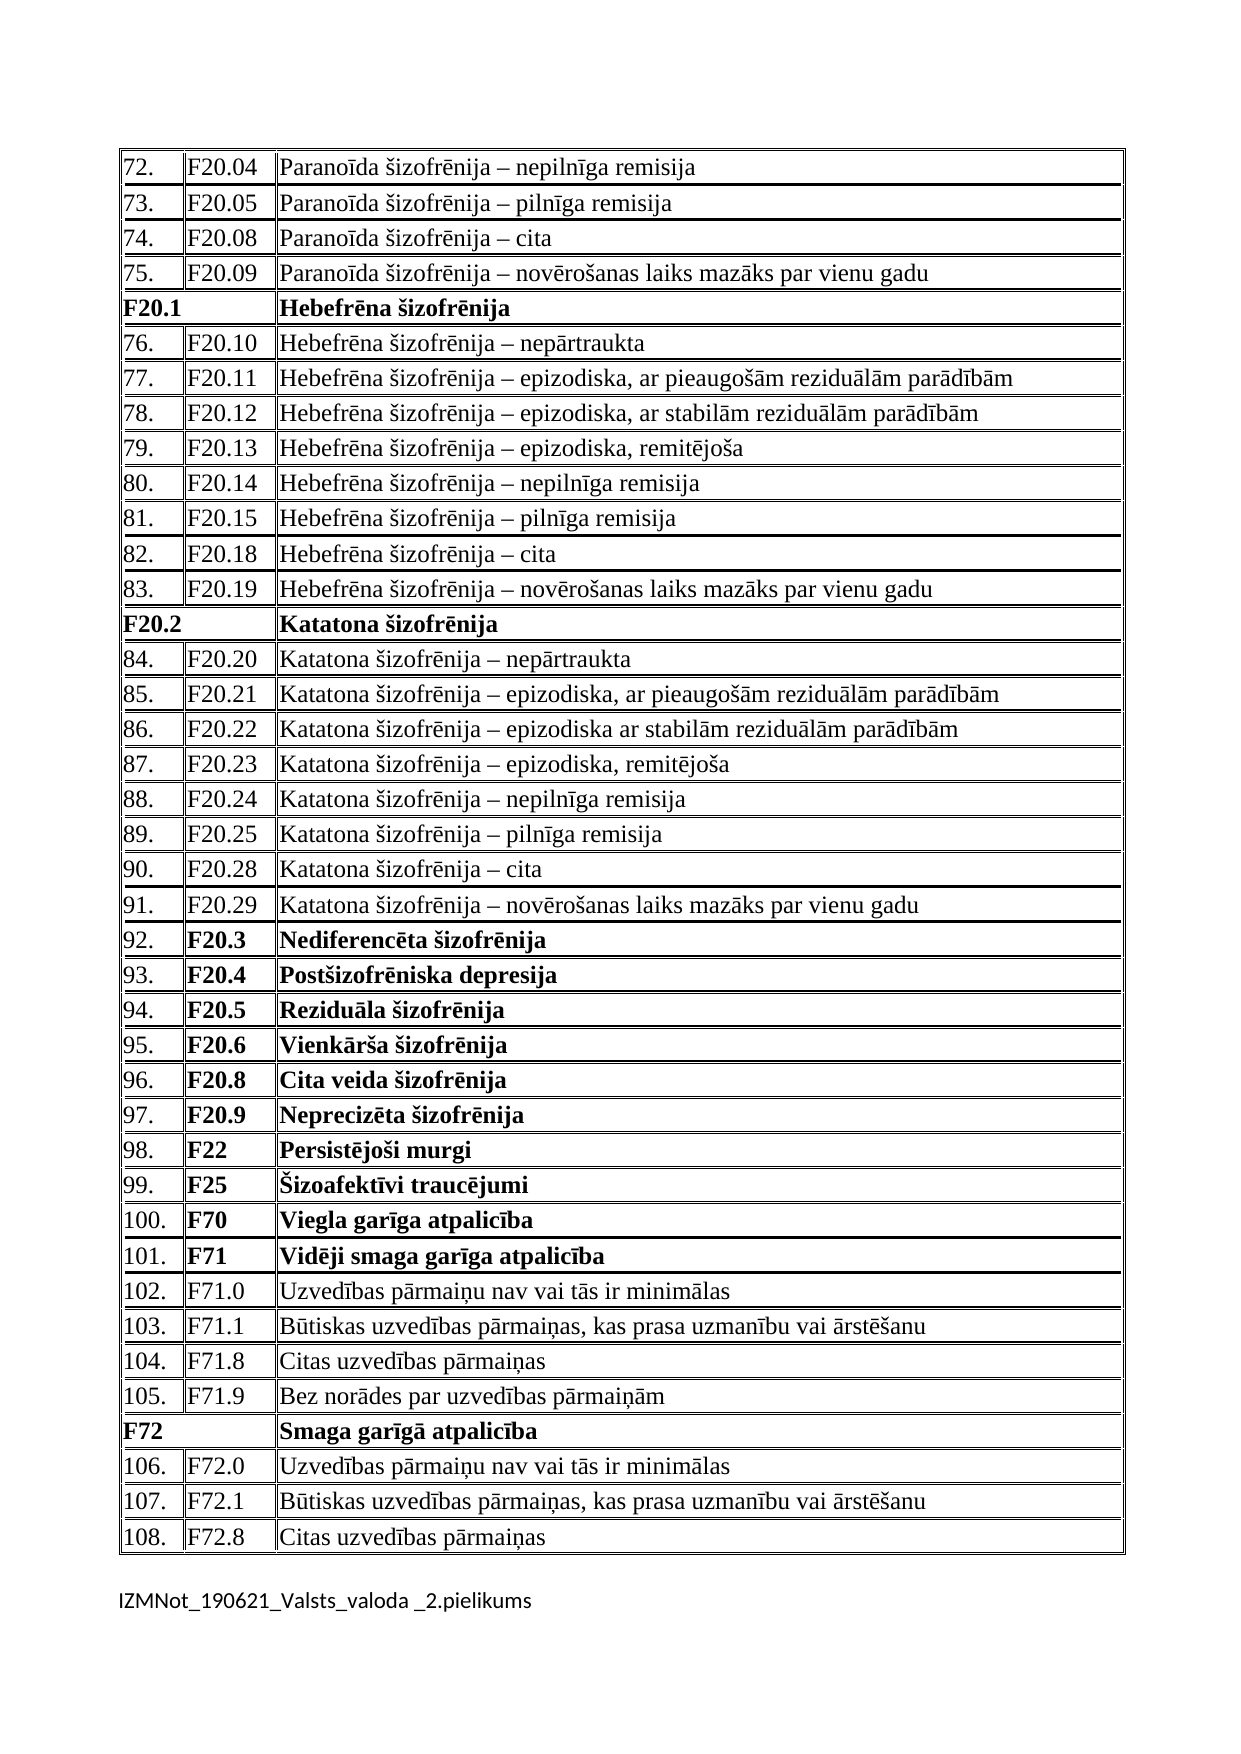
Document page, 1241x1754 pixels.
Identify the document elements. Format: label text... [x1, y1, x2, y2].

table_cell 85. [122, 674, 183, 709]
table_cell Katatona šizofrēnija [278, 604, 1123, 639]
table_cell F20.15 [186, 502, 275, 534]
table_cell 73. [120, 183, 183, 218]
table_cell F20.23 [186, 748, 275, 779]
table_cell 101. [122, 1236, 183, 1271]
table_cell F20.19 [186, 572, 275, 604]
table_cell F20.04 [185, 151, 277, 183]
table_cell Paranoīda šizofrēnija – novērošanas laiks mazāks par vienu gadu [278, 253, 1123, 288]
table_cell F20.6 [186, 1029, 275, 1060]
table_cell F20.4 [186, 959, 275, 990]
table_cell 91. [122, 885, 183, 920]
table_cell Nediferencēta šizofrēnija [278, 920, 1123, 955]
table_cell F20.05 [186, 186, 275, 218]
table_cell F20.22 [186, 713, 275, 744]
table_cell Postšizofrēniska depresija [278, 955, 1123, 990]
table_cell Hebefrēna šizofrēnija [278, 288, 1123, 323]
table_cell 81. [120, 499, 184, 534]
table_cell F20.08 [186, 221, 275, 253]
table_cell Hebefrēna šizofrēnija – pilnīga remisija [277, 499, 1124, 534]
table_cell Vienkārša šizofrēnija [278, 1025, 1123, 1060]
table_cell Hebefrēna šizofrēnija – epizodiska, ar pieaugošām reziduālām parādībām [278, 358, 1123, 393]
table_cell Bez norādes par uzvedības pārmaiņām [278, 1376, 1123, 1411]
table_cell 99. [120, 1166, 184, 1201]
table_cell F22 [186, 1134, 275, 1166]
table_cell 88. [122, 780, 183, 815]
table_cell 77. [122, 358, 183, 393]
table_cell Katatona šizofrēnija – epizodiska, remitējoša [278, 745, 1123, 779]
table_cell F72.8 [185, 1520, 277, 1552]
table_cell Katatona šizofrēnija – novērošanas laiks mazāks par vienu gadu [278, 885, 1123, 920]
table_cell 76. [122, 323, 183, 358]
table_cell Citas uzvedības pārmaiņas [278, 1341, 1123, 1376]
table_cell Paranoīda šizofrēnija – cita [278, 218, 1124, 253]
table_cell F20.14 [186, 467, 275, 499]
table_cell F20.29 [186, 888, 275, 920]
table_cell Paranoīda šizofrēnija – pilnīga remisija [278, 183, 1124, 218]
table_cell F20.1 [122, 288, 275, 323]
table_cell Būtiskas uzvedības pārmaiņas, kas prasa uzmanību vai ārstēšanu [278, 1306, 1123, 1341]
table_cell 108. [120, 1517, 184, 1552]
table_cell Uzvedības pārmaiņu nav vai tās ir minimālas [277, 1447, 1124, 1482]
table_cell Katatona šizofrēnija – nepilnīga remisija [278, 780, 1123, 815]
table_cell F20.2 [122, 604, 275, 639]
table_cell Hebefrēna šizofrēnija – nepilnīga remisija [277, 464, 1124, 499]
table_cell 104. [122, 1341, 183, 1376]
table_cell Vidēji smaga garīga atpalicība [278, 1236, 1123, 1271]
table_cell Būtiskas uzvedības pārmaiņas, kas prasa uzmanību vai ārstēšanu [277, 1482, 1124, 1517]
table_cell Hebefrēna šizofrēnija – nepārtraukta [278, 323, 1123, 358]
table_cell F20.09 [186, 257, 275, 288]
table_cell 80. [120, 464, 184, 499]
table_cell 96. [122, 1060, 183, 1096]
table_cell 95. [122, 1025, 183, 1060]
table_cell Katatona šizofrēnija – cita [277, 850, 1124, 885]
table_cell F20.18 [186, 537, 275, 569]
table_cell 74. [120, 218, 183, 253]
table_cell Hebefrēna šizofrēnija – novērošanas laiks mazāks par vienu gadu [278, 569, 1123, 604]
table_cell 92. [122, 920, 183, 955]
table_cell 90. [120, 850, 184, 885]
table_cell 102. [122, 1271, 183, 1306]
table_cell F70 [186, 1204, 275, 1236]
table_cell Hebefrēna šizofrēnija – epizodiska, ar stabilām reziduālām parādībām [278, 394, 1123, 428]
table_cell 78. [122, 394, 183, 428]
table_cell F71.0 [186, 1274, 275, 1306]
table_cell Katatona šizofrēnija – epizodiska ar stabilām reziduālām parādībām [278, 709, 1123, 744]
table_cell 83. [122, 569, 183, 604]
table_cell F20.13 [186, 432, 275, 464]
table_cell 107. [120, 1482, 184, 1517]
table_cell F20.21 [186, 678, 275, 709]
table_cell 94. [122, 990, 183, 1025]
table_cell Katatona šizofrēnija – epizodiska, ar pieaugošām reziduālām parādībām [278, 674, 1123, 709]
table_cell 86. [122, 709, 183, 744]
table_cell F72.0 [186, 1450, 275, 1482]
table_cell Persistējoši murgi [277, 1131, 1124, 1166]
table_cell 79. [122, 429, 183, 464]
table_cell F20.11 [186, 362, 275, 393]
table_cell 98. [120, 1131, 184, 1166]
table_cell 105. [122, 1376, 183, 1411]
table_cell 97. [120, 1096, 184, 1131]
table_cell 87. [122, 745, 183, 779]
table_cell F20.28 [186, 853, 275, 885]
table_cell F72 [122, 1411, 275, 1447]
table_cell F71.1 [186, 1310, 275, 1341]
table_cell F20.24 [186, 783, 275, 815]
table_cell Citas uzvedības pārmaiņas [277, 1517, 1124, 1552]
table_cell 93. [122, 955, 183, 990]
table_cell F20.25 [186, 818, 275, 850]
table_cell Šizoafektīvi traucējumi [277, 1166, 1124, 1201]
table_cell Cita veida šizofrēnija [278, 1060, 1123, 1096]
table_cell Hebefrēna šizofrēnija – cita [278, 534, 1123, 569]
table_cell 75. [122, 253, 183, 288]
table_cell F20.10 [186, 327, 275, 358]
table_cell 106. [120, 1447, 184, 1482]
table_cell Uzvedības pārmaiņu nav vai tās ir minimālas [278, 1271, 1123, 1306]
table_cell Hebefrēna šizofrēnija – epizodiska, remitējoša [278, 429, 1123, 464]
table_cell Reziduāla šizofrēnija [278, 990, 1123, 1025]
table_cell 89. [120, 815, 184, 850]
table_cell F71.9 [186, 1380, 275, 1411]
table_cell Smaga garīgā atpalicība [278, 1411, 1123, 1447]
table_cell Neprecizēta šizofrēnija [277, 1096, 1124, 1131]
table_cell F20.9 [186, 1099, 275, 1131]
table_cell F71 [186, 1239, 275, 1271]
table_cell 82. [122, 534, 183, 569]
table_cell F20.5 [186, 994, 275, 1025]
table_cell Viegla garīga atpalicība [277, 1201, 1124, 1236]
table_cell F72.1 [186, 1485, 275, 1517]
table_cell F20.3 [186, 923, 275, 955]
table_cell F25 [186, 1169, 275, 1201]
table_cell 100. [120, 1201, 184, 1236]
table_cell Paranoīda šizofrēnija – nepilnīga remisija [277, 151, 1123, 183]
table_cell Katatona šizofrēnija – nepārtraukta [278, 639, 1123, 674]
table_cell F20.12 [186, 397, 275, 428]
table_cell F20.20 [186, 643, 275, 674]
table_cell 103. [122, 1306, 183, 1341]
table_cell Katatona šizofrēnija – pilnīga remisija [277, 815, 1124, 850]
table_cell 84. [122, 639, 183, 674]
table_cell F71.8 [186, 1345, 275, 1376]
table_cell F20.8 [186, 1064, 275, 1096]
table_cell 72. [122, 151, 184, 183]
